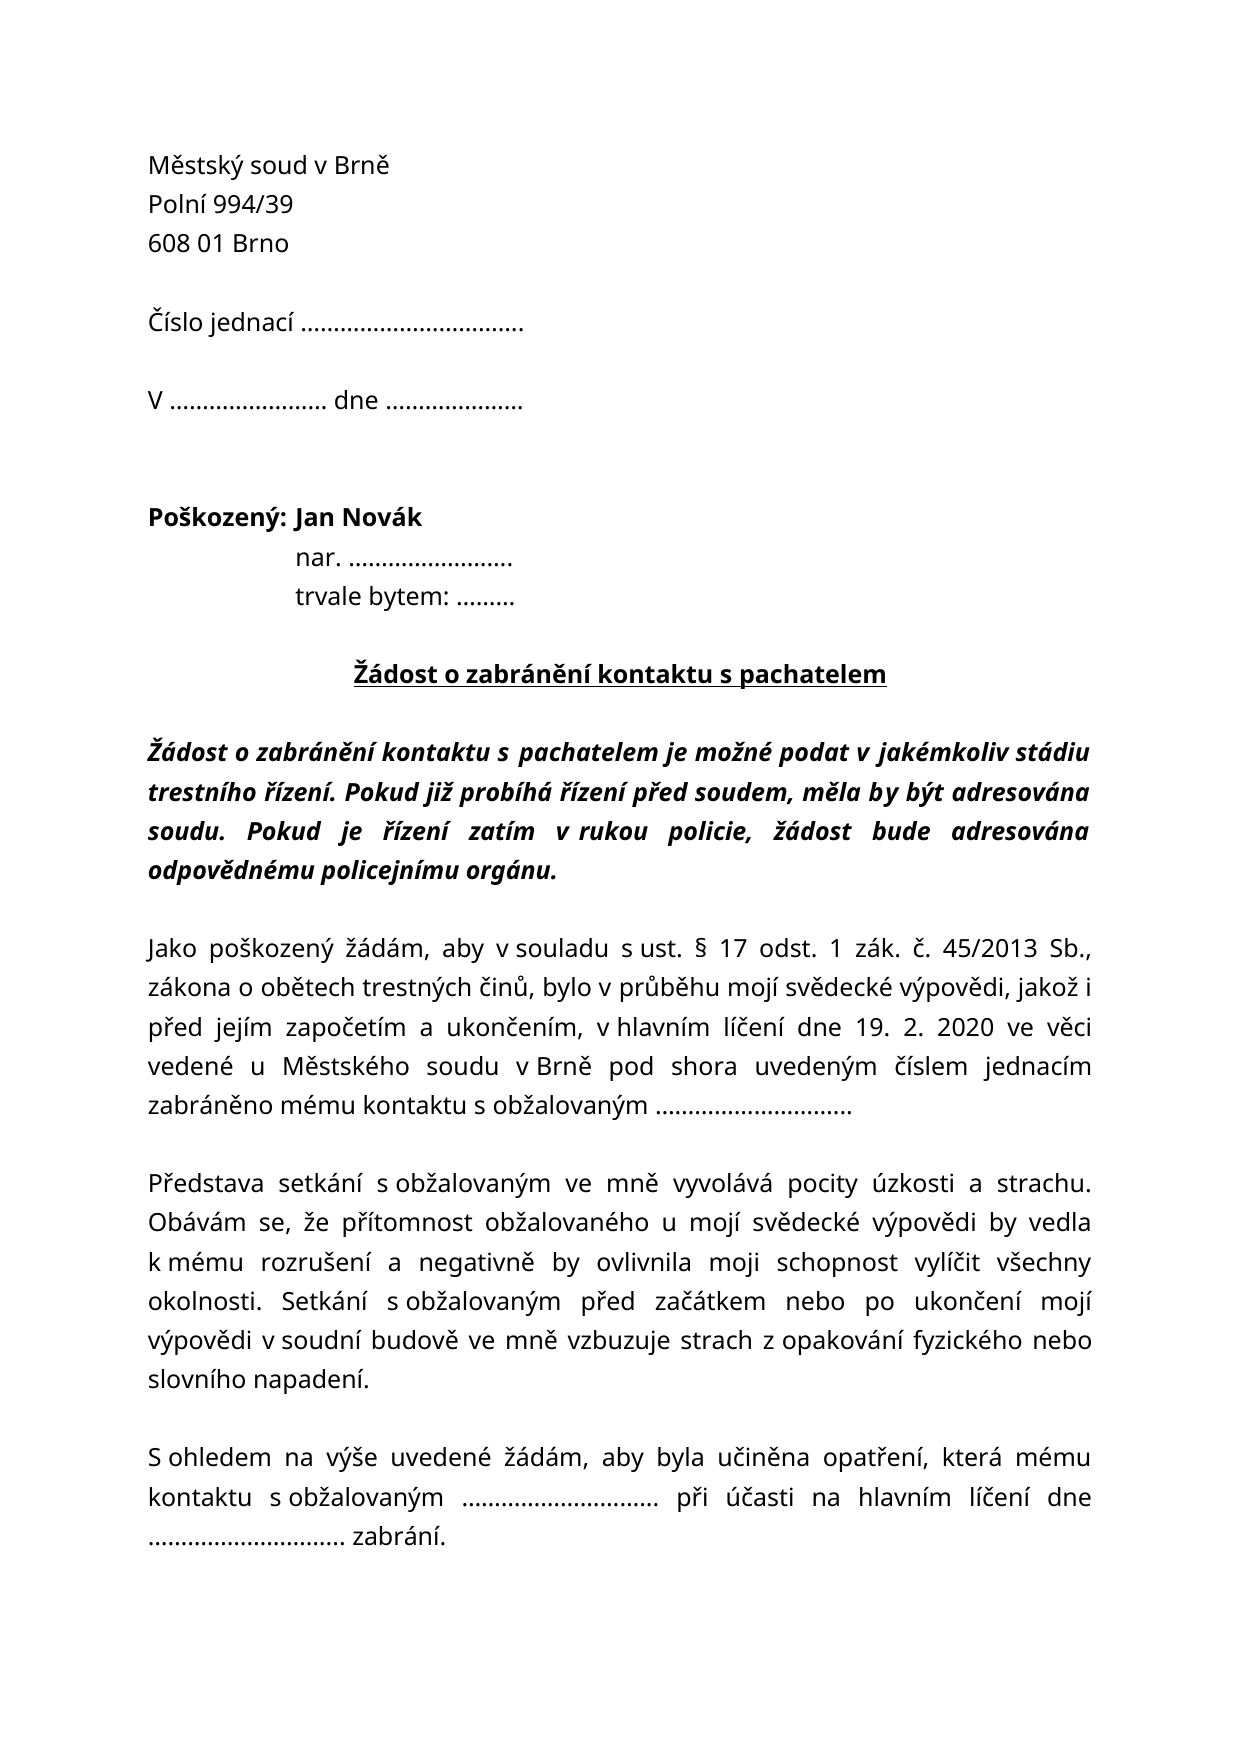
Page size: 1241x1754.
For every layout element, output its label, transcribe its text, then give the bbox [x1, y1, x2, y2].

text Žádost o zabránění kontaktu s pachatelem [148, 657, 1093, 691]
text Žádost o zabránění kontaktu s pachatelem je možné podat v jakémkoliv stádiu trestního řízení. Pokud již probíhá řízení před soudem, měla by být adresována soudu. Pokud je řízení zatím v rukou policie, žádost bude adresována odpovědnému policejnímu orgánu. [148, 735, 1093, 887]
text V …………………… dne ………………… [148, 383, 1093, 417]
text Městský soud v Brně [148, 148, 1093, 182]
text trvale bytem: ……… [148, 578, 1093, 612]
text S ohledem na výše uvedené žádám, aby byla učiněna opatření, která mému kontaktu s obžalovaným ………………………... při účasti na hlavním líčení dne ………………………... zabrání. [148, 1440, 1093, 1552]
text Poškozený: Jan Novák [148, 500, 1093, 534]
text Představa setkání s obžalovaným ve mně vyvolává pocity úzkosti a strachu. Obávám se, že přítomnost obžalovaného u mojí svědecké výpovědi by vedla k mému rozrušení a negativně by ovlivnila moji schopnost vylíčit všechny okolnosti. Setkání s obžalovaným před začátkem nebo po ukončení mojí výpovědi v soudní budově ve mně vzbuzuje strach z opakování fyzického nebo slovního napadení. [148, 1166, 1093, 1396]
text Číslo jednací ……………………………. [148, 304, 1093, 338]
text Polní 994/39 608 01 Brno [148, 187, 1093, 260]
text nar. ……………………. [148, 539, 1093, 573]
text Jako poškozený žádám, aby v souladu s ust. § 17 odst. 1 zák. č. 45/2013 Sb., zákona o obětech trestných činů, bylo v průběhu mojí svědecké výpovědi, jakož i před jejím započetím a ukončením, v hlavním líčení dne 19. 2. 2020 ve věci vedené u Městského soudu v Brně pod shora uvedeným číslem jednacím zabráněno mému kontaktu s obžalovaným ………………………... [148, 931, 1093, 1122]
